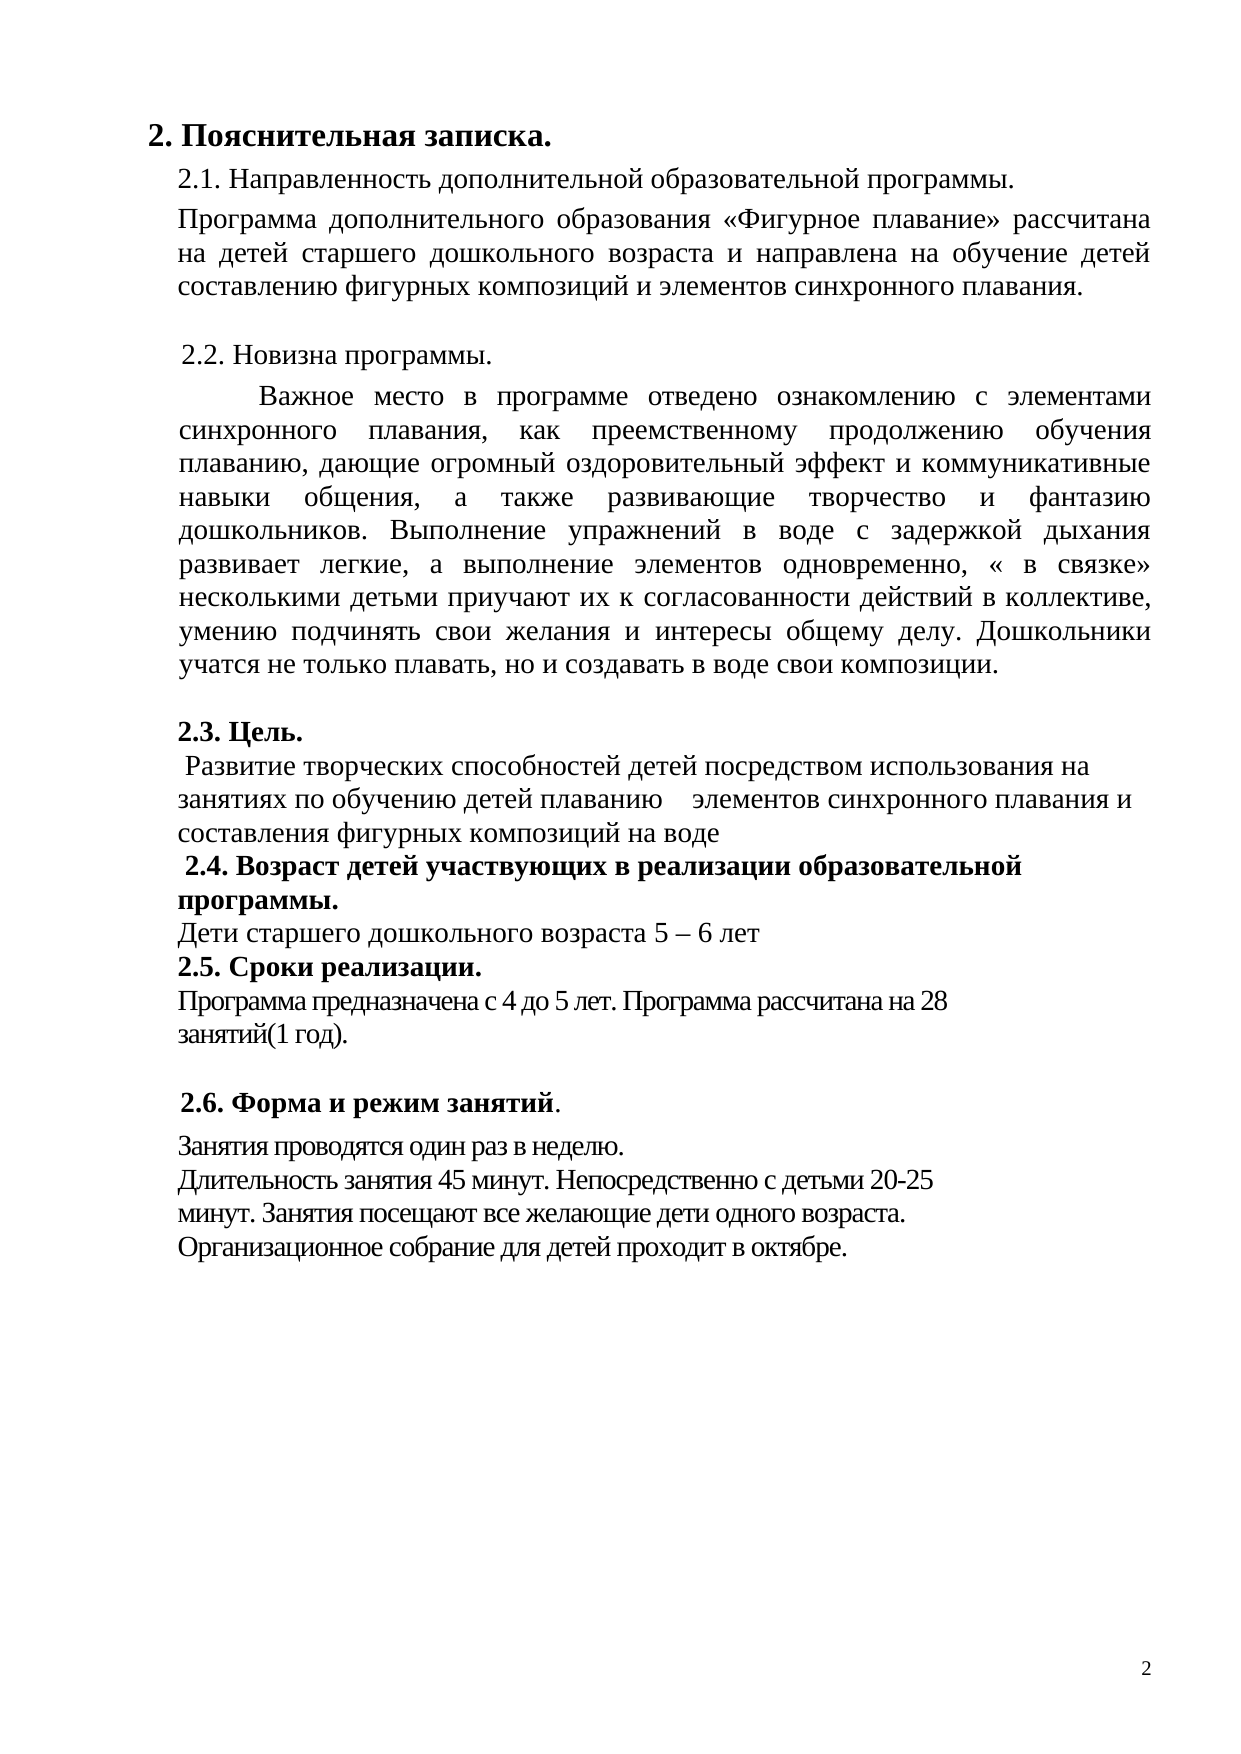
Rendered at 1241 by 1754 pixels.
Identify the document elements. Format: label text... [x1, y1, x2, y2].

text 2. Пояснительная записка. [148, 118, 774, 162]
text 2.5. Сроки реализации. [177, 949, 1152, 983]
text Важное место в программе отведено ознакомлению с элементами синхронного плавания, как преемственному продолжению обучения плаванию, дающие огромный оздоровительный эффект и коммуникативные навыки общения, а также развивающие творчество и фантазию дошкольников. Выполнение упражнений в воде с задержкой дыхания развивает легкие, а выполнение элементов одновременно, « в связке» несколькими детьми приучают их к согласованности действий в коллективе, умению подчинять свои желания и интересы общему делу. Дошкольники учатся не только плавать, но и создавать в воде свои композиции. [179, 379, 1152, 681]
text 2.2. Новизна программы. [181, 335, 1152, 379]
text Дети старшего дошкольного возраста 5 – 6 лет [177, 916, 1152, 949]
text 2.3. Цель. [177, 714, 1152, 748]
text Организационное собрание для детей проходит в октябре. [177, 1229, 1152, 1262]
text Программа предназначена с 4 до 5 лет. Программа рассчитана на 28 [177, 983, 1152, 1016]
text 2.4. Возраст детей участвующих в реализации образовательной программы. [177, 848, 1152, 916]
text Программа дополнительного образования «Фигурное плавание» рассчитана на детей старшего дошкольного возраста и направлена на обучение детей составлению фигурных композиций и элементов синхронного плавания. [177, 201, 1152, 302]
text 2.1. Направленность дополнительной образовательной программы. [177, 162, 1152, 201]
text занятий(1 год). [177, 1016, 1152, 1050]
text минут. Занятия посещают все желающие дети одного возраста. [177, 1195, 1152, 1229]
text Занятия проводятся один раз в неделю. [177, 1128, 1152, 1162]
text 2.6. Форма и режим занятий. [180, 1050, 1152, 1128]
text Длительность занятия 45 минут. Непосредственно с детьми 20-25 [177, 1162, 1152, 1195]
text Развитие творческих способностей детей посредством использования на занятиях по обучению детей плаванию элементов синхронного плавания и составления фигурных композиций на воде [177, 748, 1152, 848]
